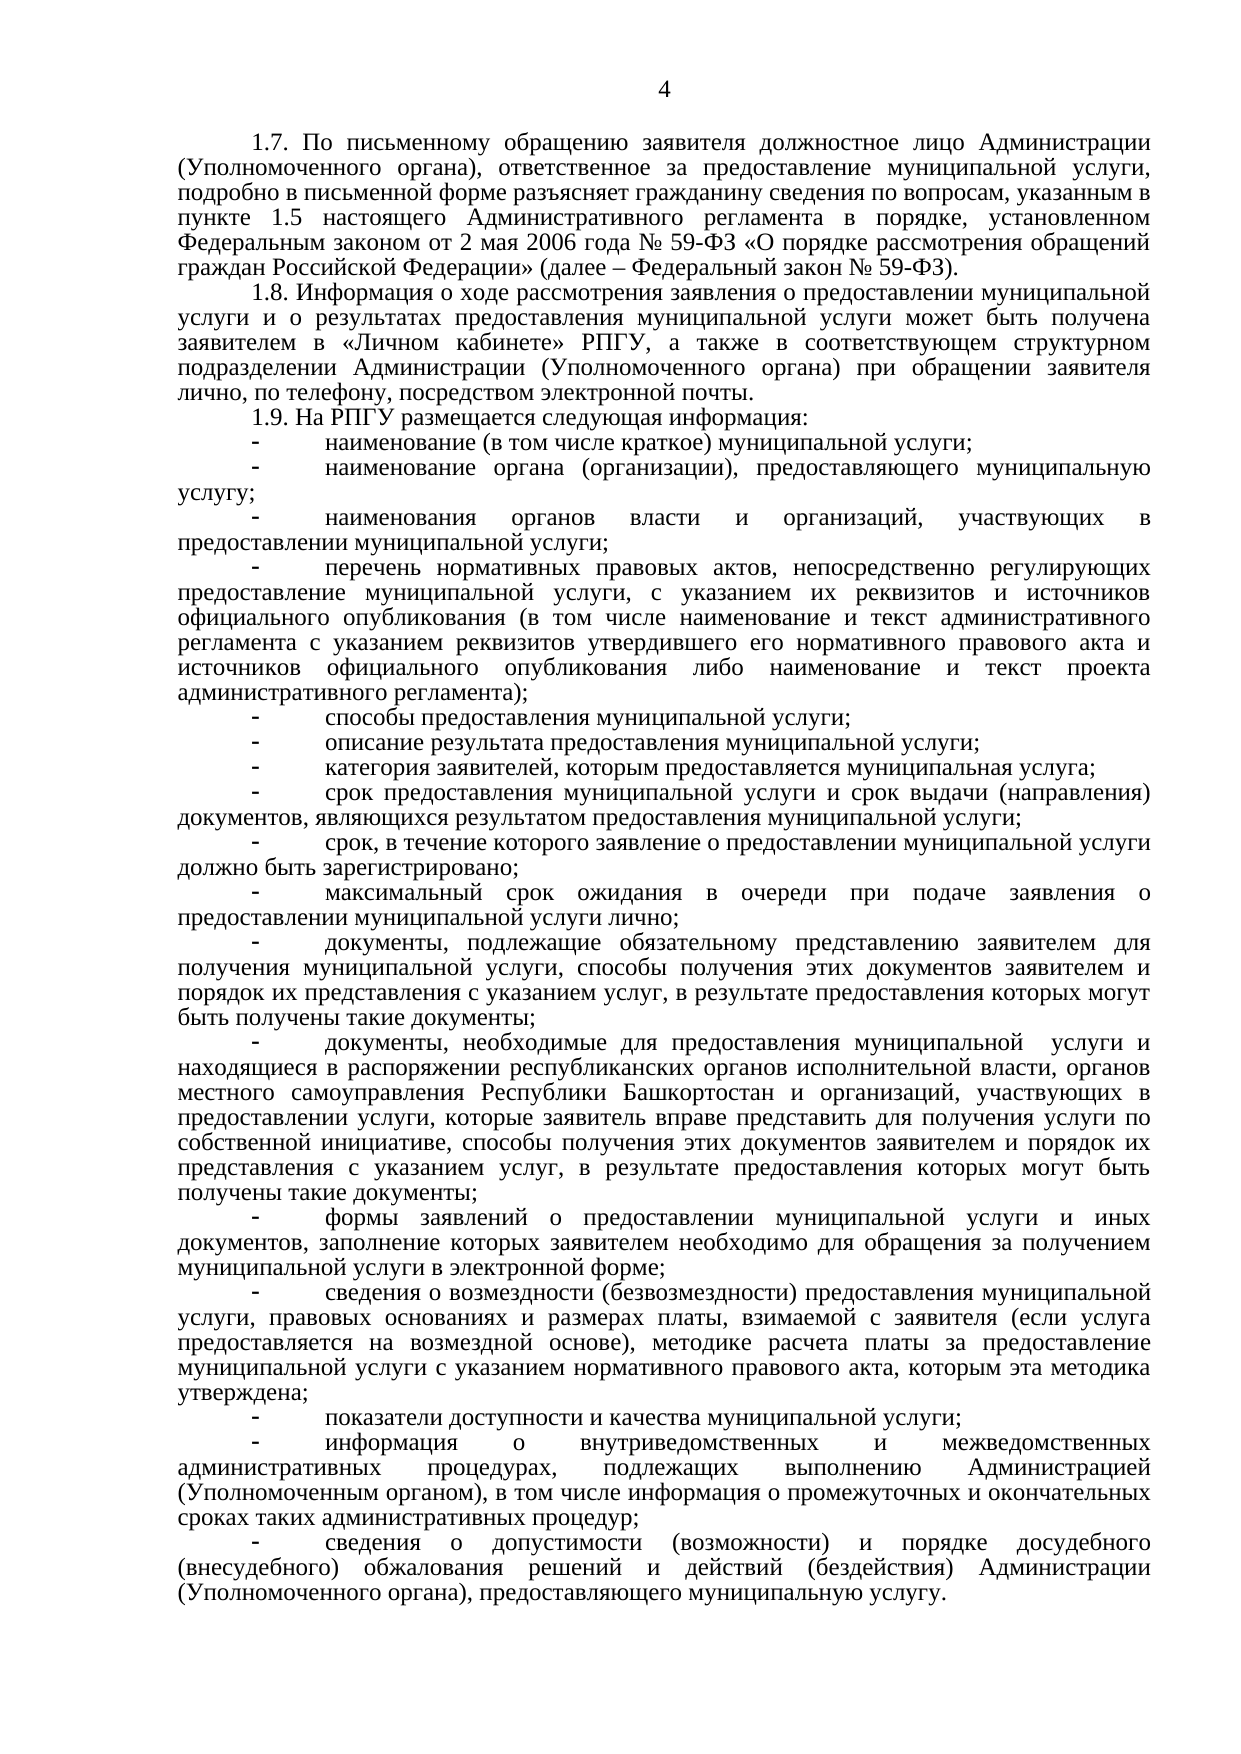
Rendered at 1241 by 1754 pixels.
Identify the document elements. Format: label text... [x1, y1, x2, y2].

list документы, необходимые для предоставления муниципальной услуги и находящиеся в распоряжении республиканских органов исполнительной власти, органов местного самоуправления Республики Башкортостан и организаций, участвующих в предоставлении услуги, которые заявитель вправе представить для получения услуги по собственной инициативе, способы получения этих документов заявителем и порядок их представления с указанием услуг, в результате предоставления которых могут быть получены такие документы; [177, 1031, 1152, 1206]
list наименование (в том числе краткое) муниципальной услуги; [177, 431, 1152, 456]
list перечень нормативных правовых актов, непосредственно регулирующих предоставление муниципальной услуги, с указанием их реквизитов и источников официального опубликования (в том числе наименование и текст административного регламента с указанием реквизитов утвердившего его нормативного правового акта и источников официального опубликования либо наименование и текст проекта административного регламента); [177, 556, 1152, 706]
list категория заявителей, которым предоставляется муниципальная услуга; [177, 756, 1152, 781]
list документы, подлежащие обязательному представлению заявителем для получения муниципальной услуги, способы получения этих документов заявителем и порядок их представления с указанием услуг, в результате предоставления которых могут быть получены такие документы; [177, 931, 1152, 1031]
list срок, в течение которого заявление о предоставлении муниципальной услуги должно быть зарегистрировано; [177, 831, 1152, 881]
list формы заявлений о предоставлении муниципальной услуги и иных документов, заполнение которых заявителем необходимо для обращения за получением муниципальной услуги в электронной форме; [177, 1206, 1152, 1281]
list максимальный срок ожидания в очереди при подаче заявления о предоставлении муниципальной услуги лично; [177, 881, 1152, 931]
text 1.8. Информация о ходе рассмотрения заявления о предоставлении муниципальной услуги и о результатах предоставления муниципальной услуги может быть получена заявителем в «Личном кабинете» РПГУ, а также в соответствующем структурном подразделении Администрации (Уполномоченного органа) при обращении заявителя лично, по телефону, посредством электронной почты. [177, 281, 1152, 406]
list описание результата предоставления муниципальной услуги; [177, 731, 1152, 756]
list сведения о возмездности (безвозмездности) предоставления муниципальной услуги, правовых основаниях и размерах платы, взимаемой с заявителя (если услуга предоставляется на возмездной основе), методике расчета платы за предоставление муниципальной услуги с указанием нормативного правового акта, которым эта методика утверждена; [177, 1281, 1152, 1406]
text 1.7. По письменному обращению заявителя должностное лицо Администрации (Уполномоченного органа), ответственное за предоставление муниципальной услуги, подробно в письменной форме разъясняет гражданину сведения по вопросам, указанным в пункте 1.5 настоящего Административного регламента в порядке, установленном Федеральным законом от 2 мая 2006 года № 59-ФЗ «О порядке рассмотрения обращений граждан Российской Федерации» (далее – Федеральный закон № 59-ФЗ). [177, 131, 1152, 281]
list наименования органов власти и организаций, участвующих в предоставлении муниципальной услуги; [177, 506, 1152, 556]
list сведения о допустимости (возможности) и порядке досудебного (внесудебного) обжалования решений и действий (бездействия) Администрации (Уполномоченного органа), предоставляющего муниципальную услугу. [177, 1531, 1152, 1606]
list способы предоставления муниципальной услуги; [177, 706, 1152, 731]
list наименование органа (организации), предоставляющего муниципальную услугу; [177, 456, 1152, 506]
list показатели доступности и качества муниципальной услуги; [177, 1406, 1152, 1431]
text 1.9. На РПГУ размещается следующая информация: [177, 406, 1152, 431]
list информация о внутриведомственных и межведомственных административных процедурах, подлежащих выполнению Администрацией (Уполномоченным органом), в том числе информация о промежуточных и окончательных сроках таких административных процедур; [177, 1431, 1152, 1531]
list срок предоставления муниципальной услуги и срок выдачи (направления) документов, являющихся результатом предоставления муниципальной услуги; [177, 781, 1152, 831]
